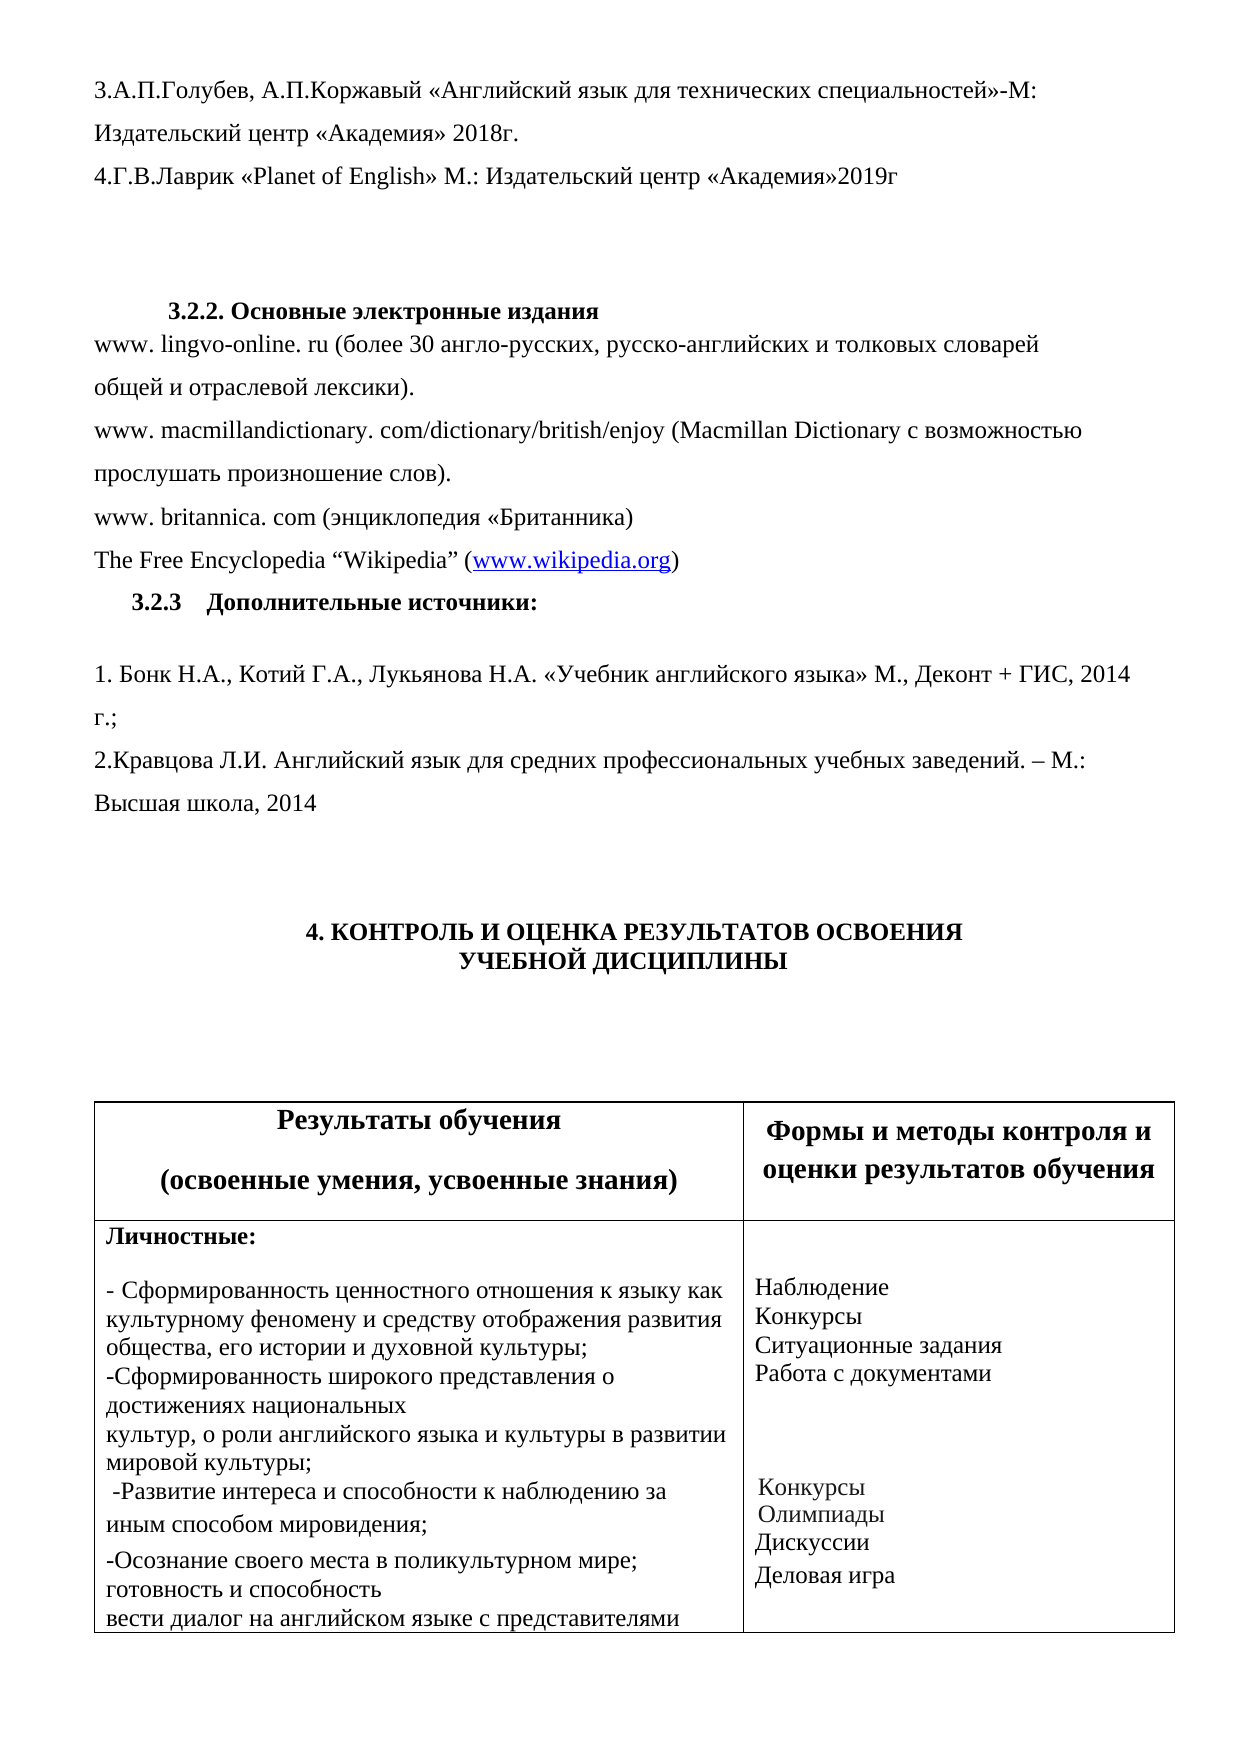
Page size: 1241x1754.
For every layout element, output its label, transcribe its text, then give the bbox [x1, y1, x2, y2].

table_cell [95, 1221, 743, 1632]
text www. lingvo-online. ru (более 30 англо-русских, русско-английских и толковых словарей [94, 329, 1152, 358]
text 1. Бонк Н.А., Котий Г.А., Лукьянова Н.А. «Учебник английского языка» М., Деконт + ГИС, 2014 г.; [94, 659, 1152, 731]
text The Free Encyclopedia “Wikipedia” (www.wikipedia.org) [94, 545, 1152, 573]
text 3.А.П.Голубев, А.П.Коржавый «Английский язык для технических специальностей»-М: Издательский центр «Академия» 2018г. [94, 75, 1152, 147]
text www. britannica. com (энциклопедия «Британника) [94, 502, 1152, 530]
table_header Результаты обучения (освоенные умения, усвоенные знания) [95, 1103, 743, 1220]
text 2.Кравцова Л.И. Английский язык для средних профессиональных учебных заведений. – М.: Высшая школа, 2014 [94, 745, 1152, 817]
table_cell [744, 1221, 1174, 1632]
text общей и отраслевой лексики). [94, 372, 1152, 401]
list Дополнительные источники: [131, 589, 1151, 616]
subtitle 4. КОНТРОЛЬ И ОЦЕНКА РЕЗУЛЬТАТОВ ОСВОЕНИЯ УЧЕБНОЙ ДИСЦИПЛИНЫ [94, 917, 1152, 975]
text 3.2.2. Основные электронные издания [94, 296, 1152, 325]
table_header Формы и методы контроля и оценки результатов обучения [744, 1103, 1174, 1220]
text 4.Г.В.Лаврик «Planet of English» М.: Издательский центр «Академия»2019г [94, 161, 1152, 190]
text www. macmillandictionary. com/dictionary/british/enjoy (Macmillan Dictionary с возможностью прослушать произношение слов). [94, 415, 1152, 487]
